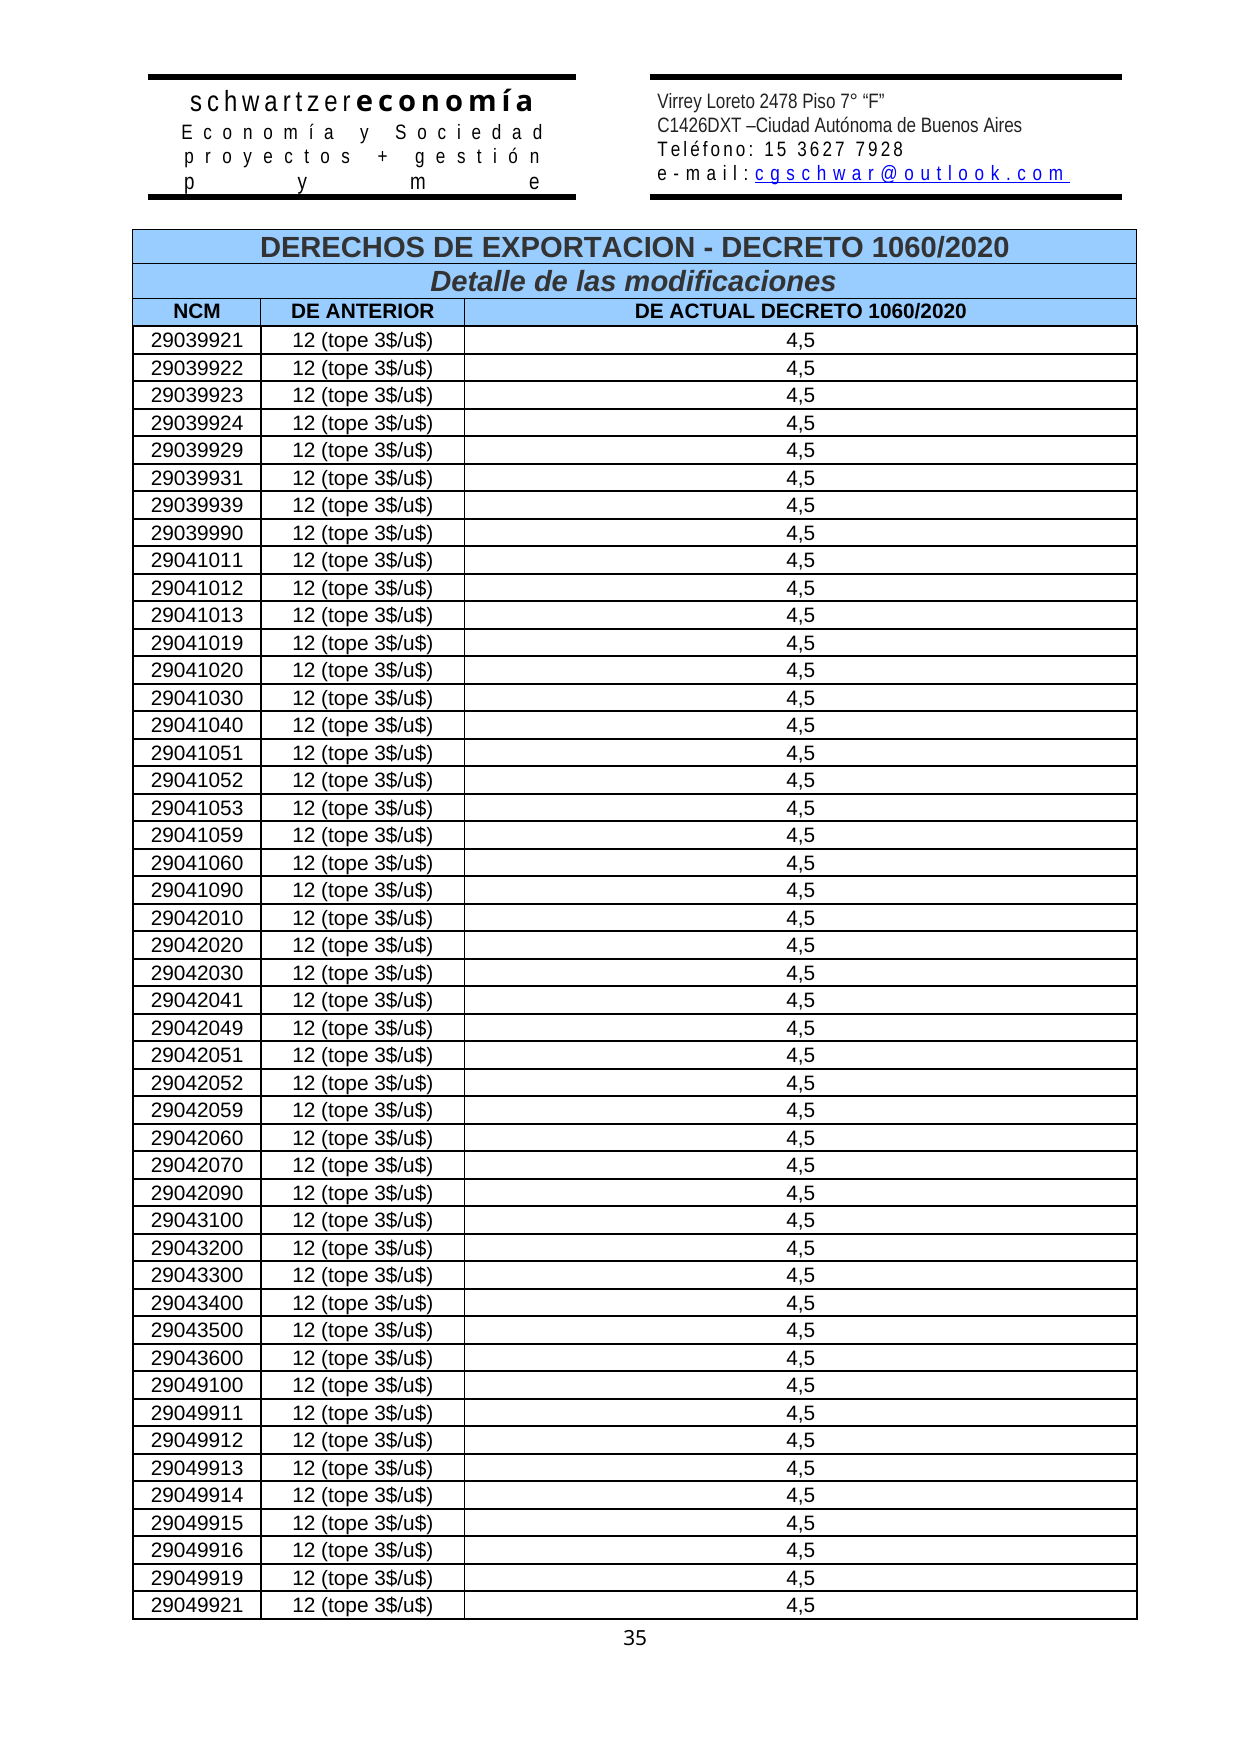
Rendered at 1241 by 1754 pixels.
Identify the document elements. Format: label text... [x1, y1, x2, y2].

table_cell NCM [133, 299, 260, 325]
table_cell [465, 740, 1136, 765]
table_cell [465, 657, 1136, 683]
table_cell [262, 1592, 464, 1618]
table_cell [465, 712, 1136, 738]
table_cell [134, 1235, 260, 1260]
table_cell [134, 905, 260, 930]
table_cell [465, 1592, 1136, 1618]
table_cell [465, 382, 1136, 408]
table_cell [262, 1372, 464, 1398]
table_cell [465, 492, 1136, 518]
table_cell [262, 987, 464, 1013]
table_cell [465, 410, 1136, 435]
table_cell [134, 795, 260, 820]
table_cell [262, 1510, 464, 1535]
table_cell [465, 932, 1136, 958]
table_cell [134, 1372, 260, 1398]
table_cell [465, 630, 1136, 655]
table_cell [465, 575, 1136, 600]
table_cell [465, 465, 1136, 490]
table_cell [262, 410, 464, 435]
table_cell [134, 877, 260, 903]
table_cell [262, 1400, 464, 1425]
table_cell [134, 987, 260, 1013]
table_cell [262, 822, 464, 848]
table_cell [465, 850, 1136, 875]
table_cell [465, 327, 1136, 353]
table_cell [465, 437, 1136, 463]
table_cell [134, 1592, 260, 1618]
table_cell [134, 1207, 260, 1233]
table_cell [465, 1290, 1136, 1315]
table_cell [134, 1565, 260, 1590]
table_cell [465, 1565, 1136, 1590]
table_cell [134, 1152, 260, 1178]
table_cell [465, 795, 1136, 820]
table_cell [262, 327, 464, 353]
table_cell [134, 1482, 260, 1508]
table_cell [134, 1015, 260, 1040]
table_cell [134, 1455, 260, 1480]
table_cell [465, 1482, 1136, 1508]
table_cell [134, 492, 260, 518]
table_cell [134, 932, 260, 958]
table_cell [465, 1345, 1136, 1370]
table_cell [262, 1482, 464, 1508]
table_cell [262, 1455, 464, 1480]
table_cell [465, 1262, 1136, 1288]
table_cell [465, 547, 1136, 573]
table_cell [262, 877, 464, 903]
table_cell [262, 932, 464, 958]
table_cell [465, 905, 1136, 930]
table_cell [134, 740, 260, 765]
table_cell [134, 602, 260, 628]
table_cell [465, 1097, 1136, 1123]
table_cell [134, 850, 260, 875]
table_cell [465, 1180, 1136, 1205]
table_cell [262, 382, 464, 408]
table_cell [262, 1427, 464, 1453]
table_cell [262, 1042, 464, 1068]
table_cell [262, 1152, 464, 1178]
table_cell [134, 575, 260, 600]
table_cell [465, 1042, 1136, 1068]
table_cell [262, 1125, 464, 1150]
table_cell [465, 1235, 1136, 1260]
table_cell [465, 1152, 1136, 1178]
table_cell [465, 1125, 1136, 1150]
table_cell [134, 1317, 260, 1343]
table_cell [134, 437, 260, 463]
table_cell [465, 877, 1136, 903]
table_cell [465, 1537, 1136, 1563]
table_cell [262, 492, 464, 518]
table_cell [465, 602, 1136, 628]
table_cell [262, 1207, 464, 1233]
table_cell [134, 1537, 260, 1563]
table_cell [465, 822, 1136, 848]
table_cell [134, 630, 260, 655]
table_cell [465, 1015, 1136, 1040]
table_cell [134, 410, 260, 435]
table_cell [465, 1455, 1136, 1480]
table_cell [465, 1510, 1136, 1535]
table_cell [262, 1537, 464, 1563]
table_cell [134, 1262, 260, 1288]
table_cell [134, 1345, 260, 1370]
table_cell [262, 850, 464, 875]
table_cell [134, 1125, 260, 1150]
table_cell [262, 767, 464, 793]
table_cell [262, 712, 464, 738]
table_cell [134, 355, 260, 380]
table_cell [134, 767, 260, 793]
table_cell Detalle de las modificaciones [133, 264, 1136, 298]
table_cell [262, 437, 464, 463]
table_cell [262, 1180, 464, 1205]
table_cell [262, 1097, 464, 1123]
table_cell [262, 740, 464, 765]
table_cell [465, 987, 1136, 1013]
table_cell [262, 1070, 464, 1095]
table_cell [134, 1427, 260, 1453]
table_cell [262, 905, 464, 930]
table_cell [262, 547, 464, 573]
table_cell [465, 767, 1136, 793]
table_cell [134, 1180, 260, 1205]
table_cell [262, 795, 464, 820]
table_cell DE ACTUAL DECRETO 1060/2020 [465, 299, 1136, 325]
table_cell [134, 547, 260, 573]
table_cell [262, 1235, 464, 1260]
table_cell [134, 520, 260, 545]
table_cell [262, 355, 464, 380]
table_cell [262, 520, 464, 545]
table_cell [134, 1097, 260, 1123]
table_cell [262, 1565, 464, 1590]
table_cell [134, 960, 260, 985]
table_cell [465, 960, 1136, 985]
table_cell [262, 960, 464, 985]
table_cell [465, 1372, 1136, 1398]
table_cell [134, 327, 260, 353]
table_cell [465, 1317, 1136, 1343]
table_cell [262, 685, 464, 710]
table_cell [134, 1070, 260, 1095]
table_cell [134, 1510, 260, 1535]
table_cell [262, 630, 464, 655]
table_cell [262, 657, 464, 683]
table_header DERECHOS DE EXPORTACION - DECRETO 1060/2020 [133, 230, 1136, 263]
table_cell DE ANTERIOR [261, 299, 464, 325]
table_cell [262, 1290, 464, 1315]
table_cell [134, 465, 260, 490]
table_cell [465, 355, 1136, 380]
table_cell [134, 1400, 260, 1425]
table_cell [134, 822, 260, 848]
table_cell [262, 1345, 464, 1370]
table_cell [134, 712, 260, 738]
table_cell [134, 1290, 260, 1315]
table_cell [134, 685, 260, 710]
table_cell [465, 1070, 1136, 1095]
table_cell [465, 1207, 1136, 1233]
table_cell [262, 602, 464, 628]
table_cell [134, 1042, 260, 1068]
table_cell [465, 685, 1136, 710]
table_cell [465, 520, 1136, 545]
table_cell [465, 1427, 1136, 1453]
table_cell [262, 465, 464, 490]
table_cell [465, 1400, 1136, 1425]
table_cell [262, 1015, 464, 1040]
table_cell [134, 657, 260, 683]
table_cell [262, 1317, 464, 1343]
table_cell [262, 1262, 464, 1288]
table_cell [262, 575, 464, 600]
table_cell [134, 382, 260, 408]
